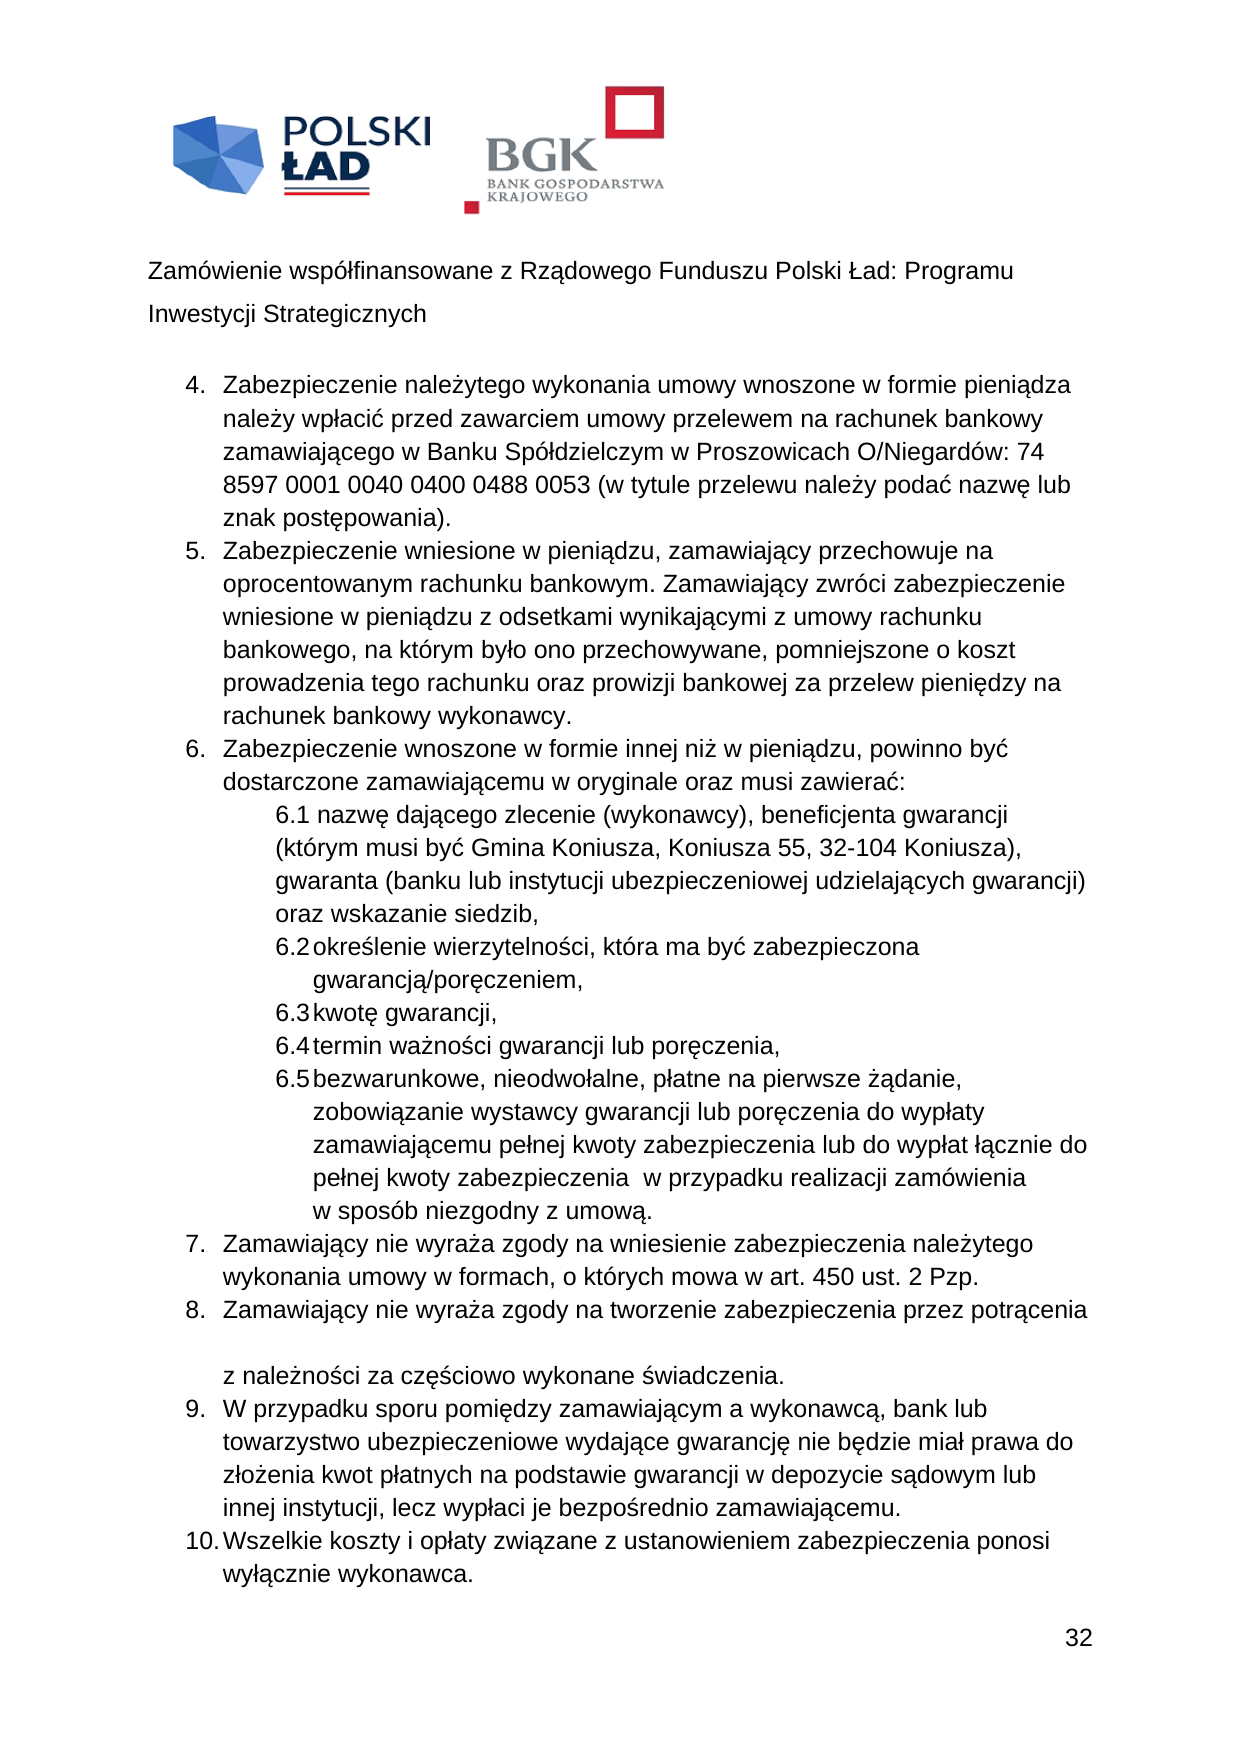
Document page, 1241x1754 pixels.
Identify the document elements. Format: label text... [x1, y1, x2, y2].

picture [148, 74, 688, 227]
list Zabezpieczenie wniesione w pieniądzu, zamawiający przechowuje na oprocentowanym rachunku bankowym. Zamawiający zwróci zabezpieczenie wniesione w pieniądzu z odsetkami wynikającymi z umowy rachunku bankowego, na którym było ono przechowywane, pomniejszone o koszt prowadzenia tego rachunku oraz prowizji bankowej za przelew pieniędzy na rachunek bankowy wykonawcy. [185, 536, 1093, 729]
list W przypadku sporu pomiędzy zamawiającym a wykonawcą, bank lub towarzystwo ubezpieczeniowe wydające gwarancję nie będzie miał prawa do złożenia kwot płatnych na podstawie gwarancji w depozycie sądowym lub innej instytucji, lecz wypłaci je bezpośrednio zamawiającemu. [185, 1394, 1093, 1522]
list 6.1 nazwę dającego zlecenie (wykonawcy), beneficjenta gwarancji (którym musi być Gmina Koniusza, Koniusza 55, 32-104 Koniusza), gwaranta (banku lub instytucji ubezpieczeniowej udzielających gwarancji) oraz wskazanie siedzib, [275, 800, 1093, 928]
list Zamawiający nie wyraża zgody na wniesienie zabezpieczenia należytego wykonania umowy w formach, o których mowa w art. 450 ust. 2 Pzp. [185, 1229, 1093, 1291]
list Zabezpieczenie należytego wykonania umowy wnoszone w formie pieniądza należy wpłacić przed zawarciem umowy przelewem na rachunek bankowy zamawiającego w Banku Spółdzielczym w Proszowicach O/Niegardów: 74 8597 0001 0040 0400 0488 0053 (w tytule przelewu należy podać nazwę lub znak postępowania). [185, 371, 1093, 531]
list Wszelkie koszty i opłaty związane z ustanowieniem zabezpieczenia ponosi wyłącznie wykonawca. [185, 1526, 1093, 1588]
list Zabezpieczenie wnoszone w formie innej niż w pieniądzu, powinno być dostarczone zamawiającemu w oryginale oraz musi zawierać: [185, 734, 1093, 796]
list kwotę gwarancji, [275, 998, 1093, 1027]
list określenie wierzytelności, która ma być zabezpieczona gwarancją/poręczeniem, [275, 932, 1093, 994]
list bezwarunkowe, nieodwołalne, płatne na pierwsze żądanie, zobowiązanie wystawcy gwarancji lub poręczenia do wypłaty zamawiającemu pełnej kwoty zabezpieczenia lub do wypłat łącznie do pełnej kwoty zabezpieczenia w przypadku realizacji zamówienia w sposób niezgodny z umową. [275, 1064, 1093, 1225]
list Zamawiający nie wyraża zgody na tworzenie zabezpieczenia przez potrącenia z należności za częściowo wykonane świadczenia. [185, 1295, 1093, 1390]
list termin ważności gwarancji lub poręczenia, [275, 1031, 1093, 1060]
